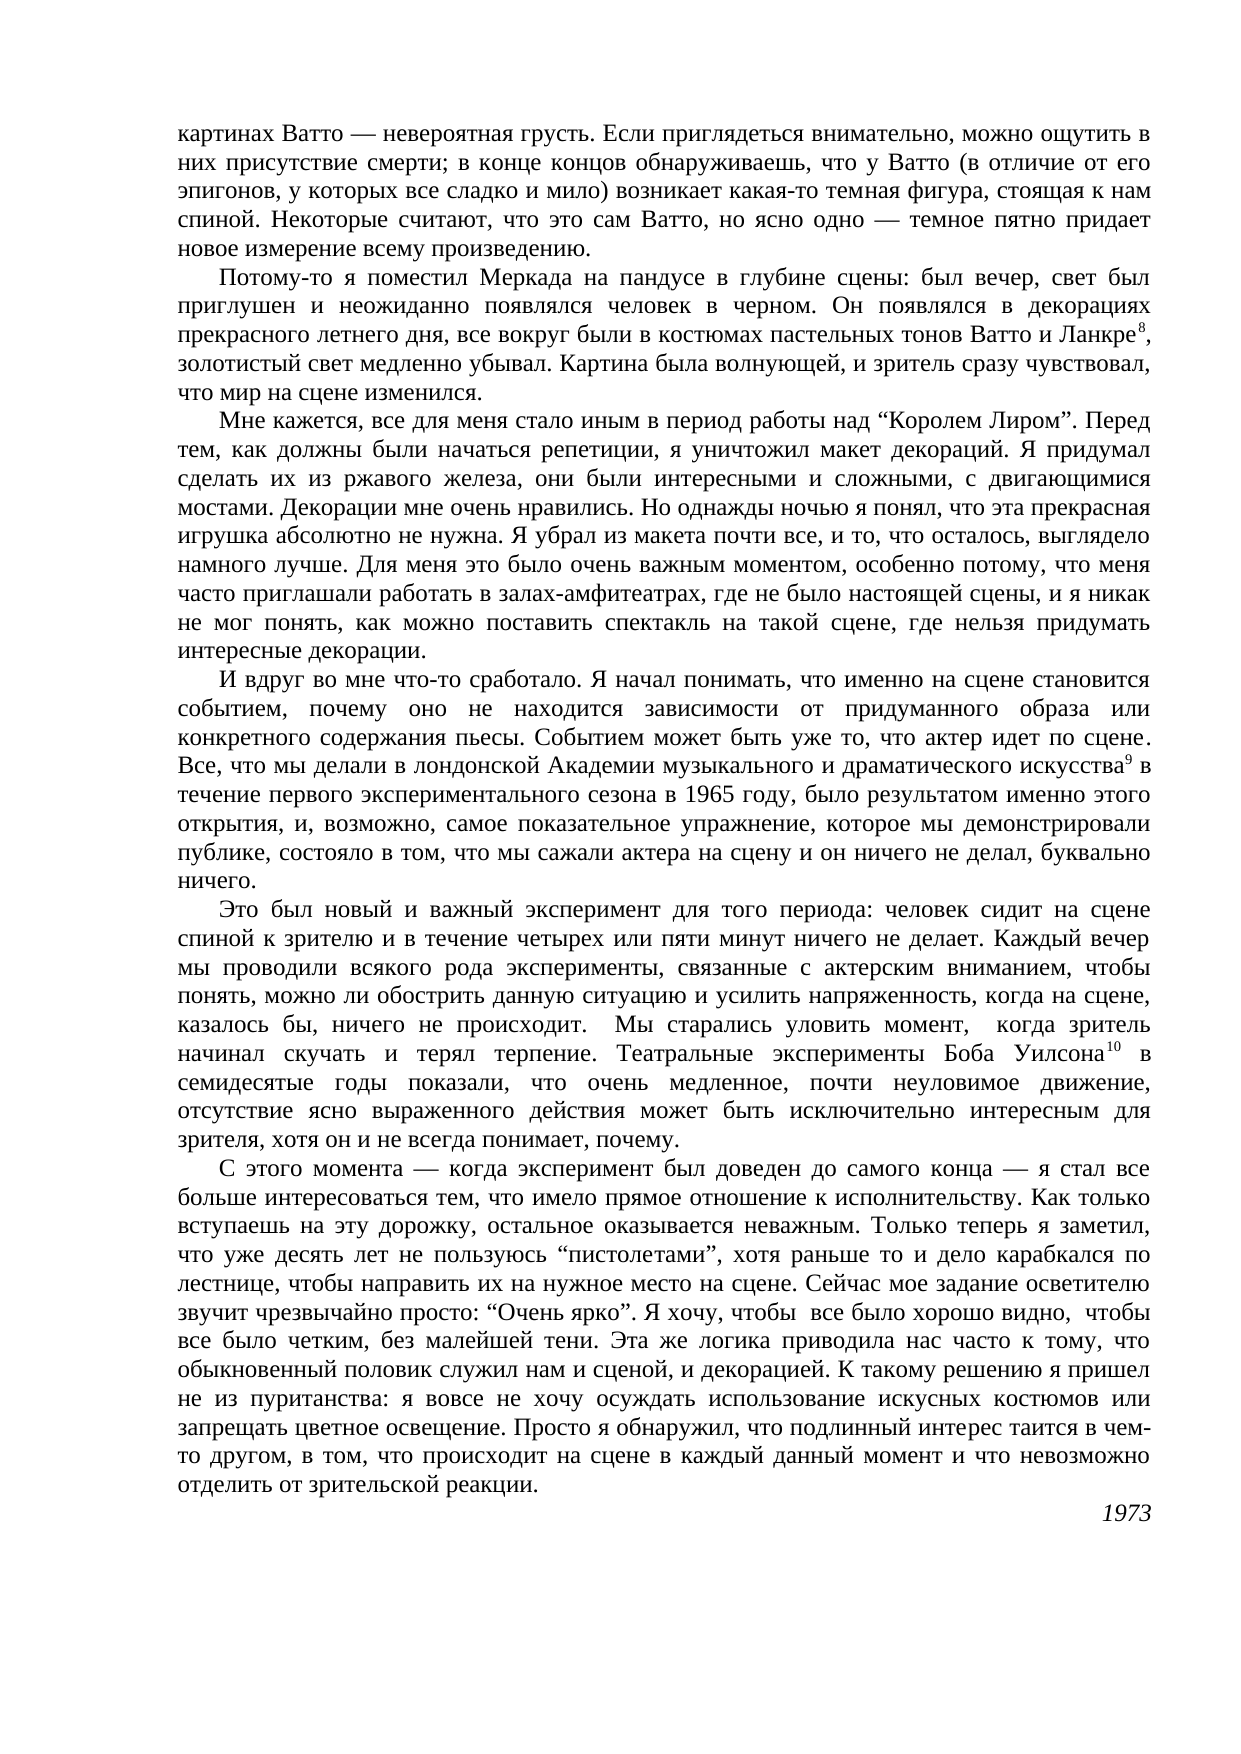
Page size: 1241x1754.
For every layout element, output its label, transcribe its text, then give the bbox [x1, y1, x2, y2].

text 1973 [177, 1498, 1152, 1527]
text С этого момента — когда эксперимент был доведен до самого конца — я стал все больше интересоваться тем, что имело прямое отношение к исполнительству. Как только вступаешь на эту дорожку, остальное оказывается неважным. Только теперь я заметил, что уже десять лет не пользуюсь “пистолетами”, хотя раньше то и дело карабкался по лестнице, чтобы направить их на нужное место на сцене. Сейчас мое задание осветителю звучит чрезвычайно просто: “Очень ярко”. Я хочу, чтобы все было хорошо видно, чтобы все было четким, без малейшей тени. Эта же логика приводила нас часто к тому, что обыкновенный половик служил нам и сценой, и декорацией. К такому решению я пришел не из пуританства: я вовсе не хочу осуждать использование искусных костюмов или запрещать цветное освещение. Просто я обнаружил, что подлинный интерес таится в чем-то другом, в том, что происходит на сцене в каждый данный момент и что невозможно отделить от зрительской реакции. [177, 1153, 1152, 1498]
text И вдруг во мне что-то сработало. Я начал понимать, что именно на сцене становится событием, почему оно не находится зависимости от придуманного образа или конкретного содержания пьесы. Событием может быть уже то, что актер идет по сцене. Все, что мы делали в лондонской Академии музыкального и драматического искусства в течение первого экспериментального сезона в 1965 году, было результатом именно этого открытия, и, возможно, самое показательное упражнение, которое мы демонстрировали публике, состояло в том, что мы сажали актера на сцену и он ничего не делал, буквально ничего. [177, 664, 1152, 894]
text Мне кажется, все для меня стало иным в период работы над “Королем Лиром”. Перед тем, как должны были начаться репетиции, я уничтожил макет декораций. Я придумал сделать их из ржавого железа, они были интересными и сложными, с двигающимися мостами. Декорации мне очень нравились. Но однажды ночью я понял, что эта прекрасная игрушка абсолютно не нужна. Я убрал из макета почти все, и то, что осталось, выглядело намного лучше. Для меня это было очень важным моментом, особенно потому, что меня часто приглашали работать в залах-амфитеатрах, где не было настоящей сцены, и я никак не мог понять, как можно поставить спектакль на такой сцене, где нельзя придумать интересные декорации. [177, 406, 1152, 664]
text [177, 118, 1152, 262]
text Потому-то я поместил Меркада на пандусе в глубине сцены: был вечер, свет был приглушен и неожиданно появлялся человек в черном. Он появлялся в декорациях прекрасного летнего дня, все вокруг были в костюмах пастельных тонов Ватто и Ланкре, золотистый свет медленно убывал. Картина была волнующей, и зритель сразу чувствовал, что мир на сцене изменился. [177, 262, 1152, 406]
text Это был новый и важный эксперимент для того периода: человек сидит на сцене спиной к зрителю и в течение четырех или пяти минут ничего не делает. Каждый вечер мы проводили всякого рода эксперименты, связанные с актерским вниманием, чтобы понять, можно ли обострить данную ситуацию и усилить напряженность, когда на сцене, казалось бы, ничего не происходит. Мы старались уловить момент, когда зритель начинал скучать и терял терпение. Театральные эксперименты Боба Уилсона в семидесятые годы показали, что очень медленное, почти неуловимое движение, отсутствие ясно выраженного действия может быть исключительно интересным для зрителя, хотя он и не всегда понимает, почему. [177, 894, 1152, 1153]
